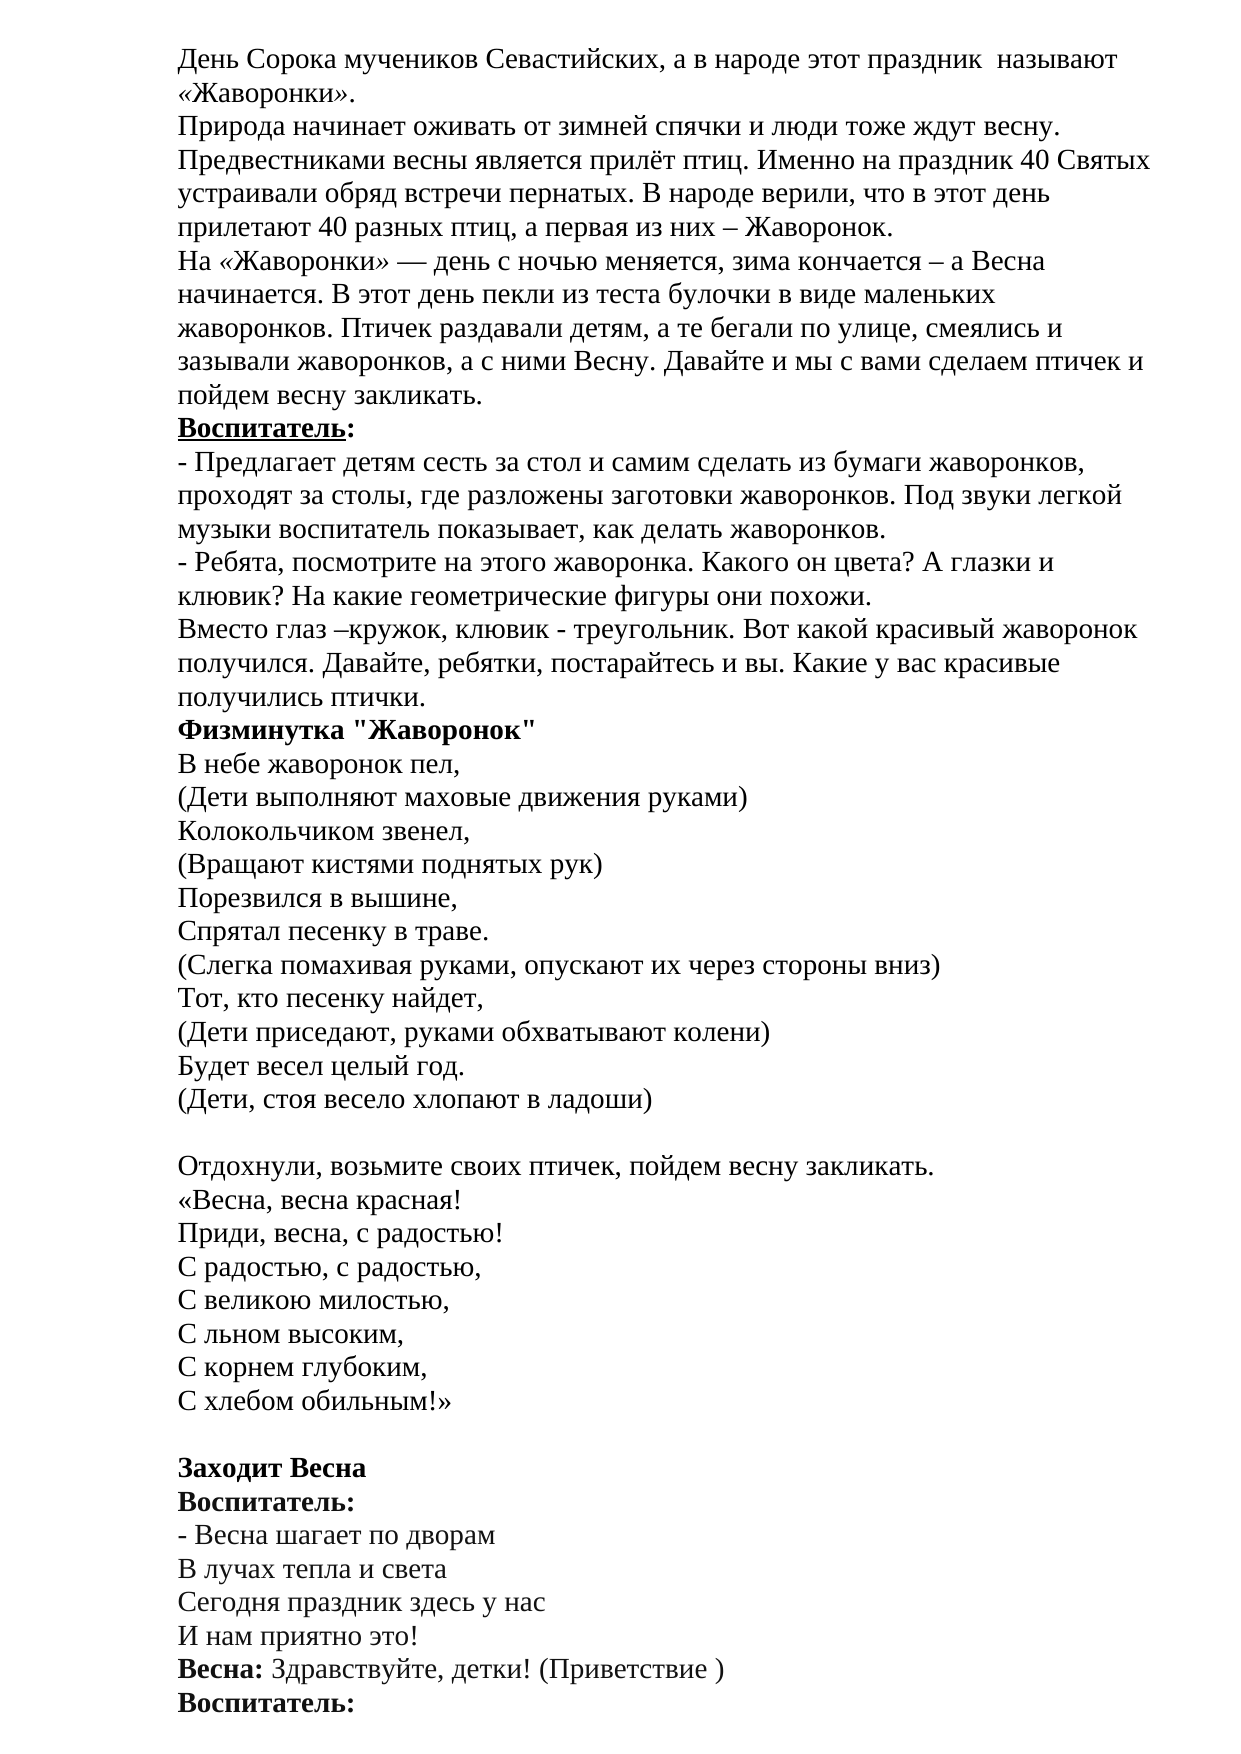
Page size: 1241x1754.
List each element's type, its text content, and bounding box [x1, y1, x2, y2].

text - Ребята, посмотрите на этого жаворонка. Какого он цвета? А глазки и клювик? На какие геометрические фигуры они похожи. [177, 544, 1152, 612]
text Порезвился в вышине, [177, 880, 1152, 913]
text И нам приятно это! [177, 1618, 1152, 1651]
text Воспитатель: [177, 410, 1152, 444]
text Воспитатель: [177, 1685, 1152, 1718]
text (Вращают кистями поднятых рук) [177, 846, 1152, 880]
text С корнем глубоким, [177, 1349, 1152, 1383]
text Спрятал песенку в траве. [177, 913, 1152, 947]
text На «Жаворонки» — день с ночью меняется, зима кончается – а Весна начинается. В этот день пекли из теста булочки в виде маленьких жаворонков. Птичек раздавали детям, а те бегали по улице, смеялись и зазывали жаворонков, а с ними Весну. Давайте и мы с вами сделаем птичек и пойдем весну закликать. [177, 243, 1152, 410]
text Тот, кто песенку найдет, [177, 981, 1152, 1014]
text День Сорока мучеников Севастийских, а в народе этот праздник называют «Жаворонки». [177, 41, 1152, 108]
text С льном высоким, [177, 1316, 1152, 1349]
text С великою милостью, [177, 1282, 1152, 1316]
text Воспитатель: [177, 1484, 1152, 1517]
text Природа начинает оживать от зимней спячки и люди тоже ждут весну. Предвестниками весны является прилёт птиц. Именно на праздник 40 Святых устраивали обряд встречи пернатых. В народе верили, что в этот день прилетают 40 разных птиц, а первая из них – Жаворонок. [177, 108, 1152, 243]
text В лучах тепла и света [177, 1551, 1152, 1584]
text Отдохнули, возьмите своих птичек, пойдем весну закликать. [177, 1148, 1152, 1182]
text В небе жаворонок пел, [177, 746, 1152, 779]
text (Дети выполняют маховые движения руками) [177, 779, 1152, 813]
text (Дети приседают, руками обхватывают колени) [177, 1014, 1152, 1048]
text Вместо глаз –кружок, клювик - треугольник. Вот какой красивый жаворонок получился. Давайте, ребятки, постарайтесь и вы. Какие у вас красивые получились птички. [177, 612, 1152, 712]
text Будет весел целый год. [177, 1048, 1152, 1081]
text (Слегка помахивая руками, опускают их через стороны вниз) [177, 947, 1152, 981]
text «Весна, весна красная! [177, 1182, 1152, 1215]
text Колокольчиком звенел, [177, 813, 1152, 846]
text Весна: Здравствуйте, детки! (Приветствие ) [177, 1651, 1152, 1685]
text (Дети, стоя весело хлопают в ладоши) [177, 1081, 1152, 1115]
text Приди, весна, с радостью! [177, 1215, 1152, 1249]
text С радостью, с радостью, [177, 1249, 1152, 1282]
text Физминутка "Жаворонок" [177, 712, 1152, 746]
text Заходит Весна [177, 1450, 1152, 1484]
text С хлебом обильным!» [177, 1383, 1152, 1417]
text - Весна шагает по дворам [177, 1517, 1152, 1551]
text Сегодня праздник здесь у нас [177, 1584, 1152, 1618]
text - Предлагает детям сесть за стол и самим сделать из бумаги жаворонков, проходят за столы, где разложены заготовки жаворонков. Под звуки легкой музыки воспитатель показывает, как делать жаворонков. [177, 444, 1152, 544]
